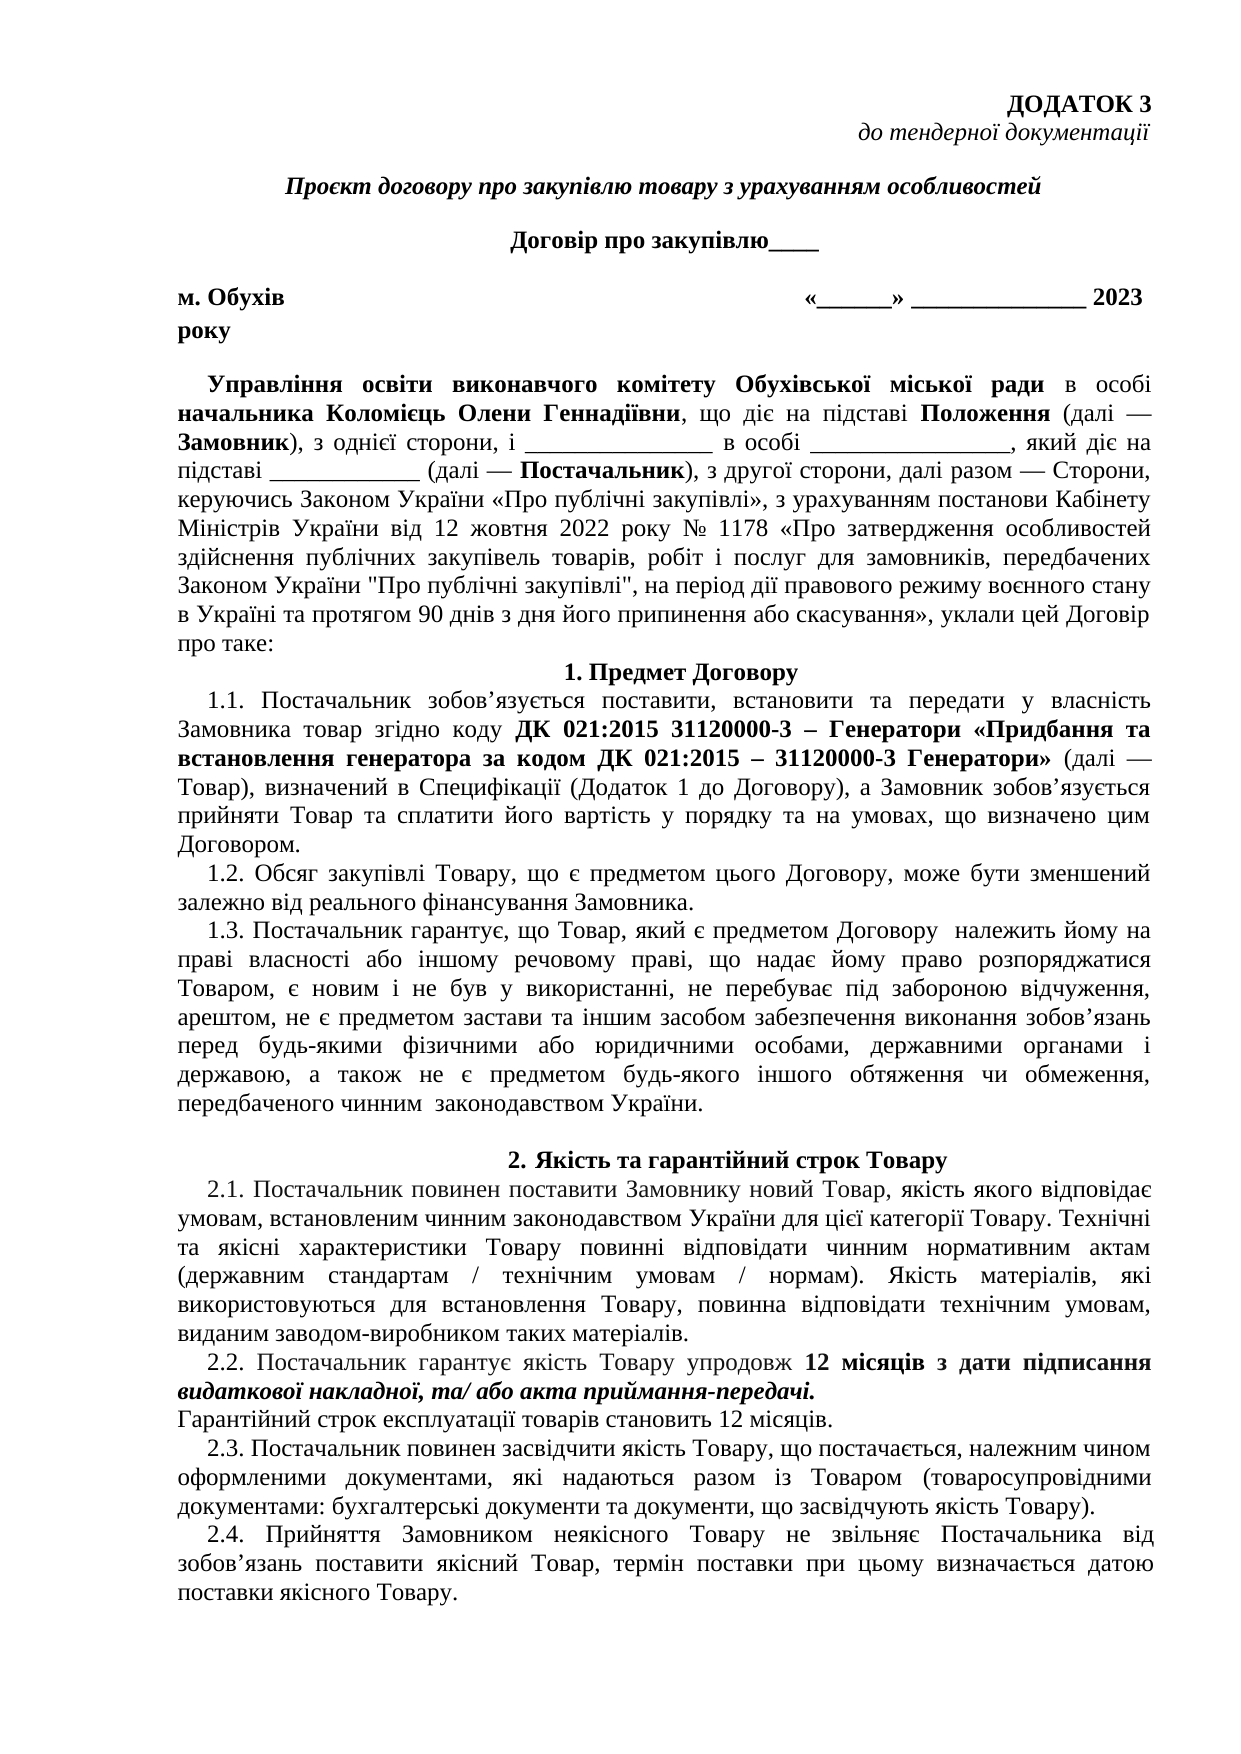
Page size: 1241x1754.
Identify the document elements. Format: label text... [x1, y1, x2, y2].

list Якість та гарантійний строк Товару [271, 1146, 1155, 1174]
text 1.1. Постачальник зобов’язується поставити, встановити та передати у власність Замовника товар згідно коду ДК 021:2015 31120000-3 – Генератори «Придбання та встановлення генератора за кодом ДК 021:2015 – 31120000-3 Генератори» (далі — Товар), визначений в Специфікації (Додаток 1 до Договору), а Замовник зобов’язується прийняти Товар та сплатити його вартість у порядку та на умовах, що визначено цим Договором. [177, 686, 1152, 858]
text 2.3. Постачальник повинен засвідчити якість Товару, що постачається, належним чином оформленими документами, які надаються разом із Товаром (товаросупровідними документами: бухгалтерські документи та документи, що засвідчують якість Товару). [177, 1433, 1152, 1519]
text Управління освіти виконавчого комітету Обухівської міської ради в особі начальника Коломієць Олени Геннадіївни, що діє на підставі Положення (далі — Замовник), з однієї сторони, і _______________ в особі ________________, який діє на підставі ____________ (далі — Постачальник), з другої сторони, далі разом — Сторони, керуючись Законом України «Про публічні закупівлі», з урахуванням постанови Кабінету Міністрів України від 12 жовтня 2022 року № 1178 «Про затвердження особливостей здійснення публічних закупівель товарів, робіт і послуг для замовників, передбачених Законом України "Про публічні закупівлі", на період дії правового режиму воєнного стану в Україні та протягом 90 днів з дня його припинення або скасування», уклали цей Договір про таке: [177, 369, 1152, 657]
text 2.1. Постачальник повинен поставити Замовнику новий Товар, якість якого відповідає умовам, встановленим чинним законодавством України для цієї категорії Товару. Технічні та якісні характеристики Товару повинні відповідати чинним нормативним актам (державним стандартам / технічним умовам / нормам). Якість матеріалів, які використовуються для встановлення Товару, повинна відповідати технічним умовам, виданим заводом-виробником таких матеріалів. [177, 1174, 1152, 1347]
text м. Обухів «______» ______________ 2023 року [177, 282, 1152, 344]
text 2.2. Постачальник гарантує якість Товару упродовж 12 місяців з дати підписання видаткової накладної, та/ або акта приймання-передачі. [177, 1347, 1152, 1404]
text 1.3. Постачальник гарантує, що Товар, який є предметом Договору належить йому на праві власності або іншому речовому праві, що надає йому право розпоряджатися Товаром, є новим і не був у використанні, не перебуває під забороною відчуження, арештом, не є предметом застави та іншим засобом забезпечення виконання зобов’язань перед будь-якими фізичними або юридичними особами, державними органами і державою, а також не є предметом будь-якого іншого обтяження чи обмеження, передбаченого чинним законодавством України. [177, 916, 1152, 1117]
text до тендерної документації [477, 117, 1152, 146]
text 2.4. Прийняття Замовником неякісного Товару не звільняє Постачальника від зобов’язань поставити якісний Товар, термін поставки при цьому визначається датою поставки якісного Товару. [177, 1519, 1155, 1606]
text 1.2. Обсяг закупівлі Товару, що є предметом цього Договору, може бути зменшений залежно від реального фінансування Замовника. [177, 858, 1152, 916]
text 1. Предмет Договору [177, 657, 1155, 686]
text Договір про закупівлю____ [177, 225, 1152, 254]
text Проєкт договору про закупівлю товару з урахуванням особливостей [177, 171, 1152, 200]
text Гарантійний строк експлуатації товарів становить 12 місяців. [177, 1404, 1152, 1433]
text ДОДАТОК 3 [915, 89, 1152, 117]
